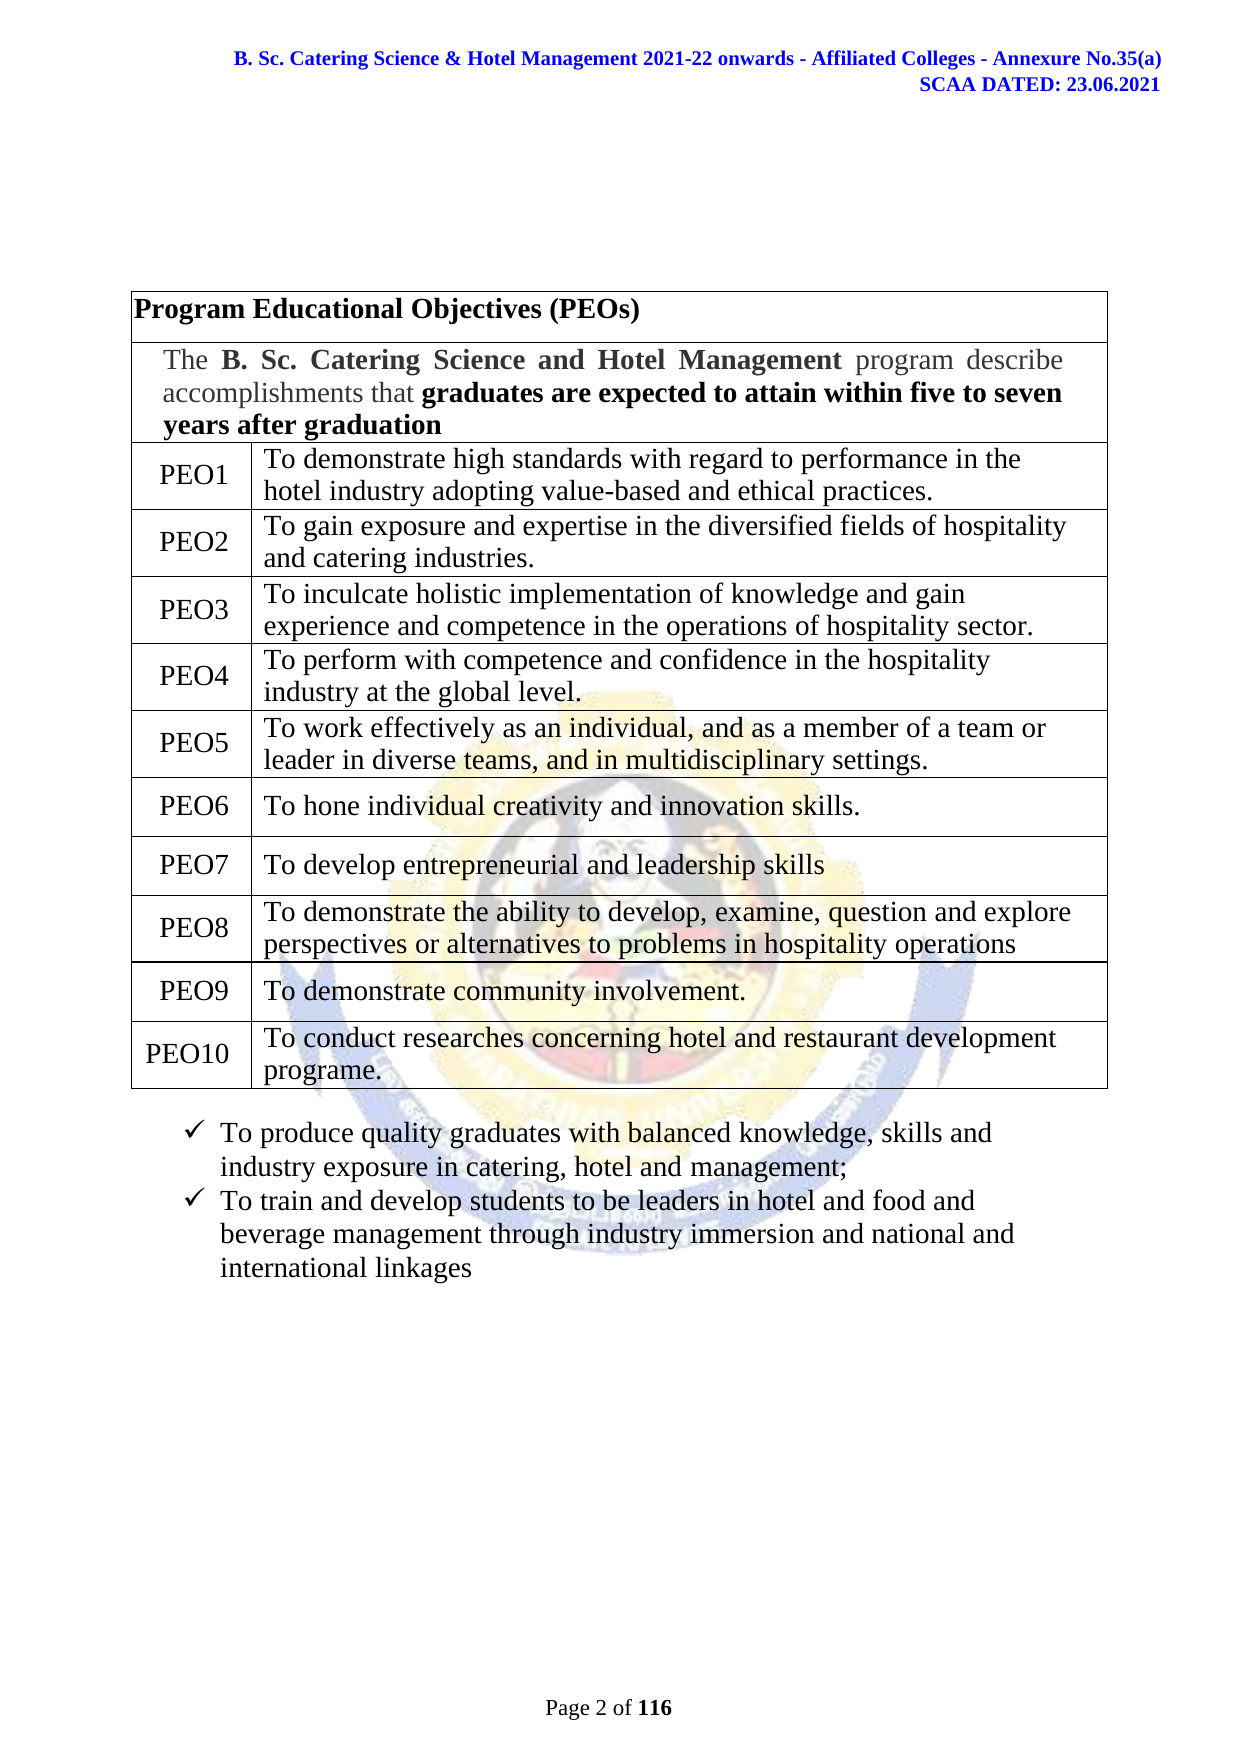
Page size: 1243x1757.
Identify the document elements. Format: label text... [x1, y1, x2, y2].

table_cell PEO10 [132, 1022, 251, 1088]
table_cell To inculcate holistic implementation of knowledge and gain experience and competence in the operations of hospitality sector. [252, 577, 1107, 643]
table_cell PEO2 [132, 510, 251, 576]
list To produce quality graduates with balanced knowledge, skills and industry exposure in catering, hotel and management; [182, 1116, 1079, 1183]
table_cell PEO4 [132, 644, 251, 710]
table_cell PEO1 [132, 443, 251, 509]
table_cell PEO8 [132, 896, 251, 961]
table_cell PEO3 [132, 577, 251, 643]
table_cell To gain exposure and expertise in the diversified fields of hospitality and catering industries. [252, 510, 1107, 576]
table_cell To hone individual creativity and innovation skills. [252, 778, 1107, 836]
table_cell To demonstrate the ability to develop, examine, question and explore perspectives or alternatives to problems in hospitality operations [252, 896, 1107, 961]
table_cell To work effectively as an individual, and as a member of a team or leader in diverse teams, and in multidisciplinary settings. [252, 711, 1107, 777]
table_cell PEO7 [132, 837, 251, 895]
table_cell PEO9 [132, 963, 251, 1021]
table_cell To demonstrate high standards with regard to performance in the hotel industry adopting value-based and ethical practices. [252, 443, 1107, 509]
table_cell To demonstrate community involvement. [252, 963, 1107, 1021]
table_cell To develop entrepreneurial and leadership skills [252, 837, 1107, 895]
table_header Program Educational Objectives (PEOs) [132, 292, 1107, 342]
table_cell PEO5 [132, 711, 251, 777]
table_cell To perform with competence and confidence in the hospitality industry at the global level. [252, 644, 1107, 710]
table_cell To conduct researches concerning hotel and restaurant development programe. [252, 1022, 1107, 1088]
table_cell The B. Sc. Catering Science and Hotel Management program describe accomplishments that graduates are expected to attain within five to seven years after graduation [132, 343, 1107, 442]
picture [278, 1089, 982, 1116]
table_cell PEO6 [132, 778, 251, 836]
list To train and develop students to be leaders in hotel and food and beverage management through industry immersion and national and international linkages [182, 1183, 1073, 1283]
